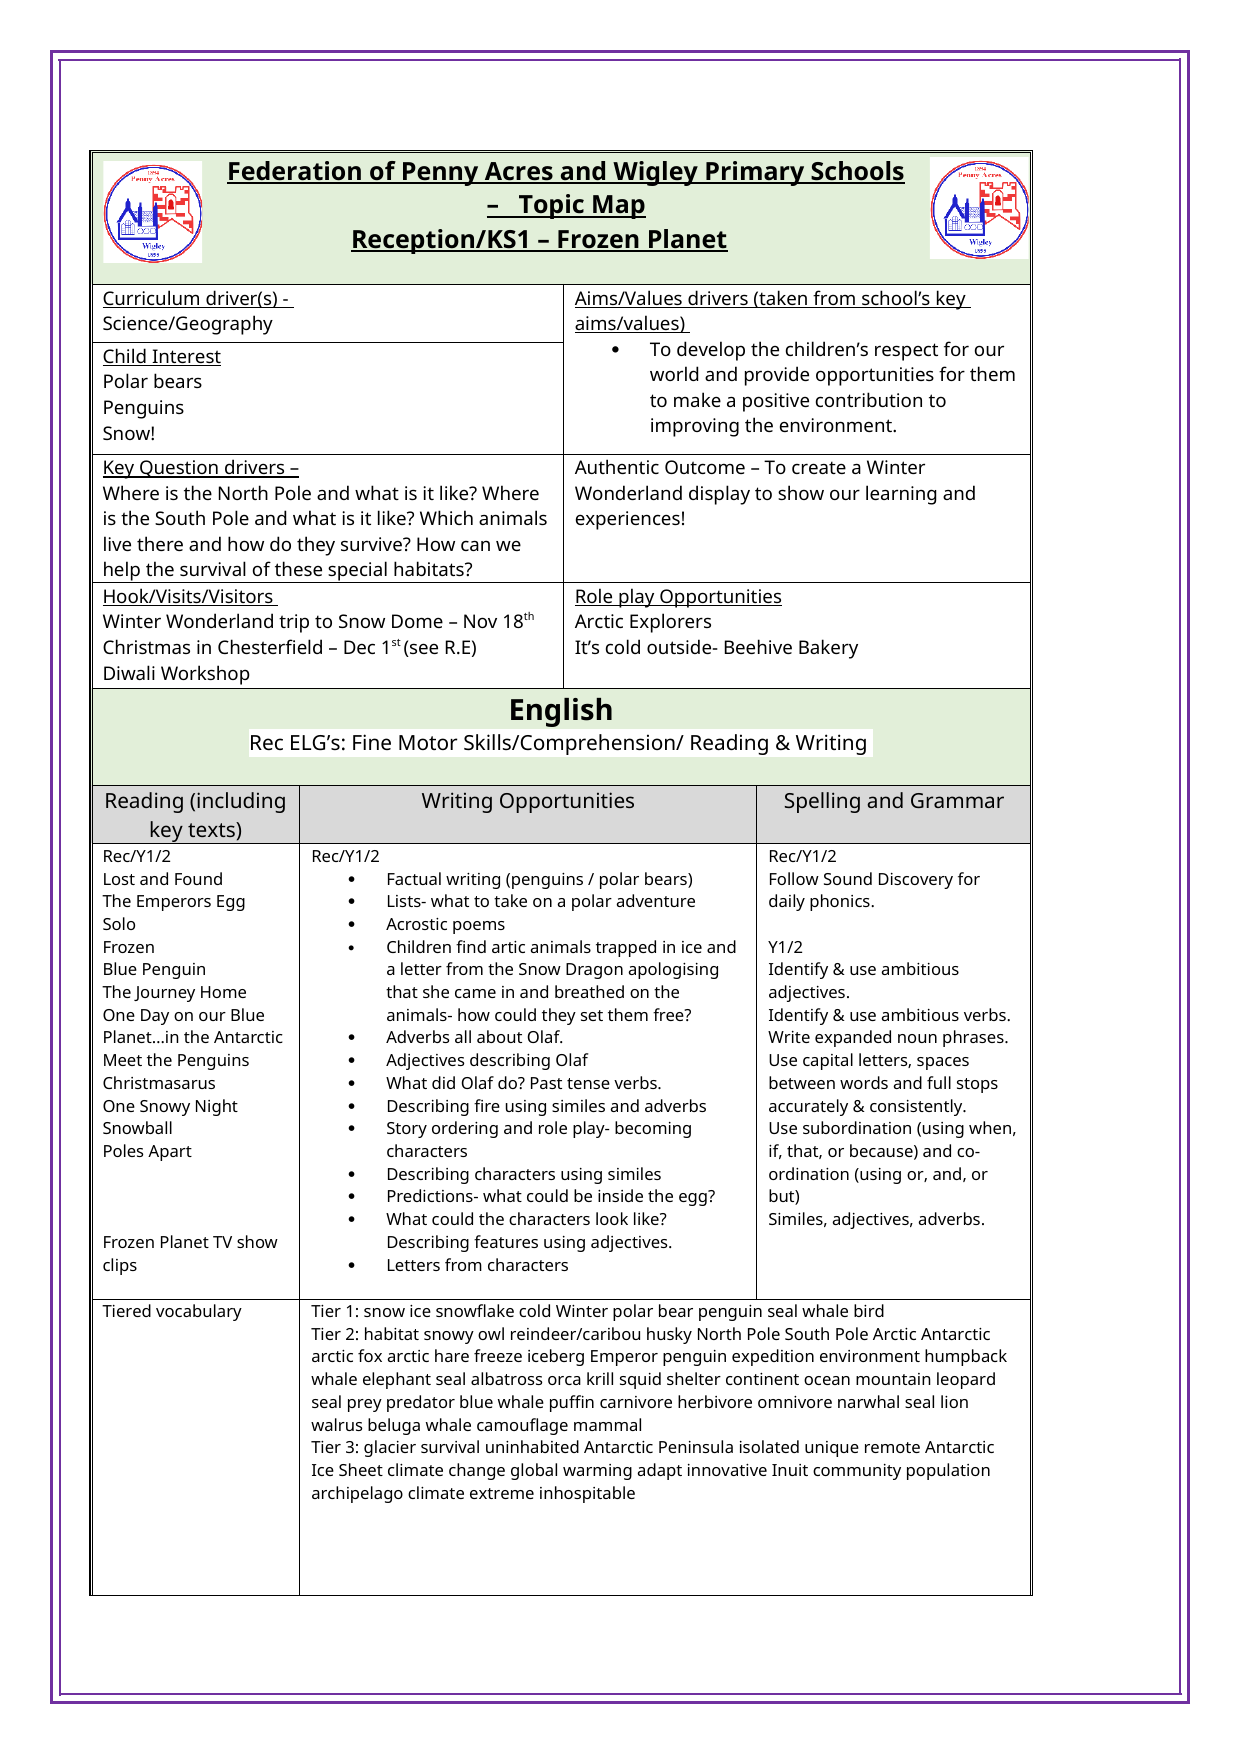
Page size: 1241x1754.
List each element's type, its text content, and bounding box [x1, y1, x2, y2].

picture [928, 157, 1029, 258]
table_cell Spelling and Grammar [757, 786, 1030, 843]
table_cell Writing Opportunities [300, 786, 756, 843]
table_cell Key Question drivers – Where is the North Pole and what is it like? Where is the South Pole and what is it like? Which animals live there and how do they survive? How can we help the survival of these special habitats? [93, 455, 563, 582]
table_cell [300, 1300, 1030, 1595]
table_cell Child Interest Polar bears Penguins Snow! [93, 343, 563, 453]
table_cell Rec/Y1/2 Lost and Found The Emperors Egg Solo Frozen Blue Penguin The Journey Home One Day on our Blue Planet…in the Antarctic Meet the Penguins Christmasarus One Snowy Night Snowball Poles Apart Frozen Planet TV show clips [93, 844, 299, 1298]
table_cell Rec/Y1/2 Factual writing (penguins / polar bears) Lists- what to take on a polar adventure Acrostic poems Children find artic animals trapped in ice and a letter from the Snow Dragon apologising that she came in and breathed on the animals- how could they set them free? Adverbs all about Olaf. Adjectives describing Olaf What did Olaf do? Past tense verbs. Describing fire using similes and adverbs Story ordering and role play- becoming characters Describing characters using similes Predictions- what could be inside the egg? What could the characters look like? Describing features using adjectives. Letters from characters [300, 844, 756, 1298]
table_cell Role play Opportunities Arctic Explorers It’s cold outside- Beehive Bakery [564, 583, 1030, 688]
table_cell English Rec ELG’s: Fine Motor Skills/Comprehension/ Reading & Writing [93, 689, 1030, 785]
table_cell Reading (including key texts) [93, 786, 299, 843]
table_cell Aims/Values drivers (taken from school’s key aims/values) To develop the children’s respect for our world and provide opportunities for them to make a positive contribution to improving the environment. [564, 285, 1030, 453]
table_header Federation of Penny Acres and Wigley Primary Schools – Topic Map Reception/KS1 – Frozen Planet [93, 153, 1030, 284]
table_cell Hook/Visits/Visitors Winter Wonderland trip to Snow Dome – Nov 18th Christmas in Chesterfield – Dec 1st (see R.E) Diwali Workshop [93, 583, 563, 688]
table_cell Curriculum driver(s) - Science/Geography [93, 285, 563, 342]
table_cell Authentic Outcome – To create a Winter Wonderland display to show our learning and experiences! [564, 455, 1030, 582]
table_cell Rec/Y1/2 Follow Sound Discovery for daily phonics. Y1/2 Identify & use ambitious adjectives. Identify & use ambitious verbs. Write expanded noun phrases. Use capital letters, spaces between words and full stops accurately & consistently. Use subordination (using when, if, that, or because) and co-ordination (using or, and, or but) Similes, adjectives, adverbs. [757, 844, 1030, 1298]
picture [101, 161, 202, 262]
table_cell Tiered vocabulary [93, 1300, 299, 1595]
